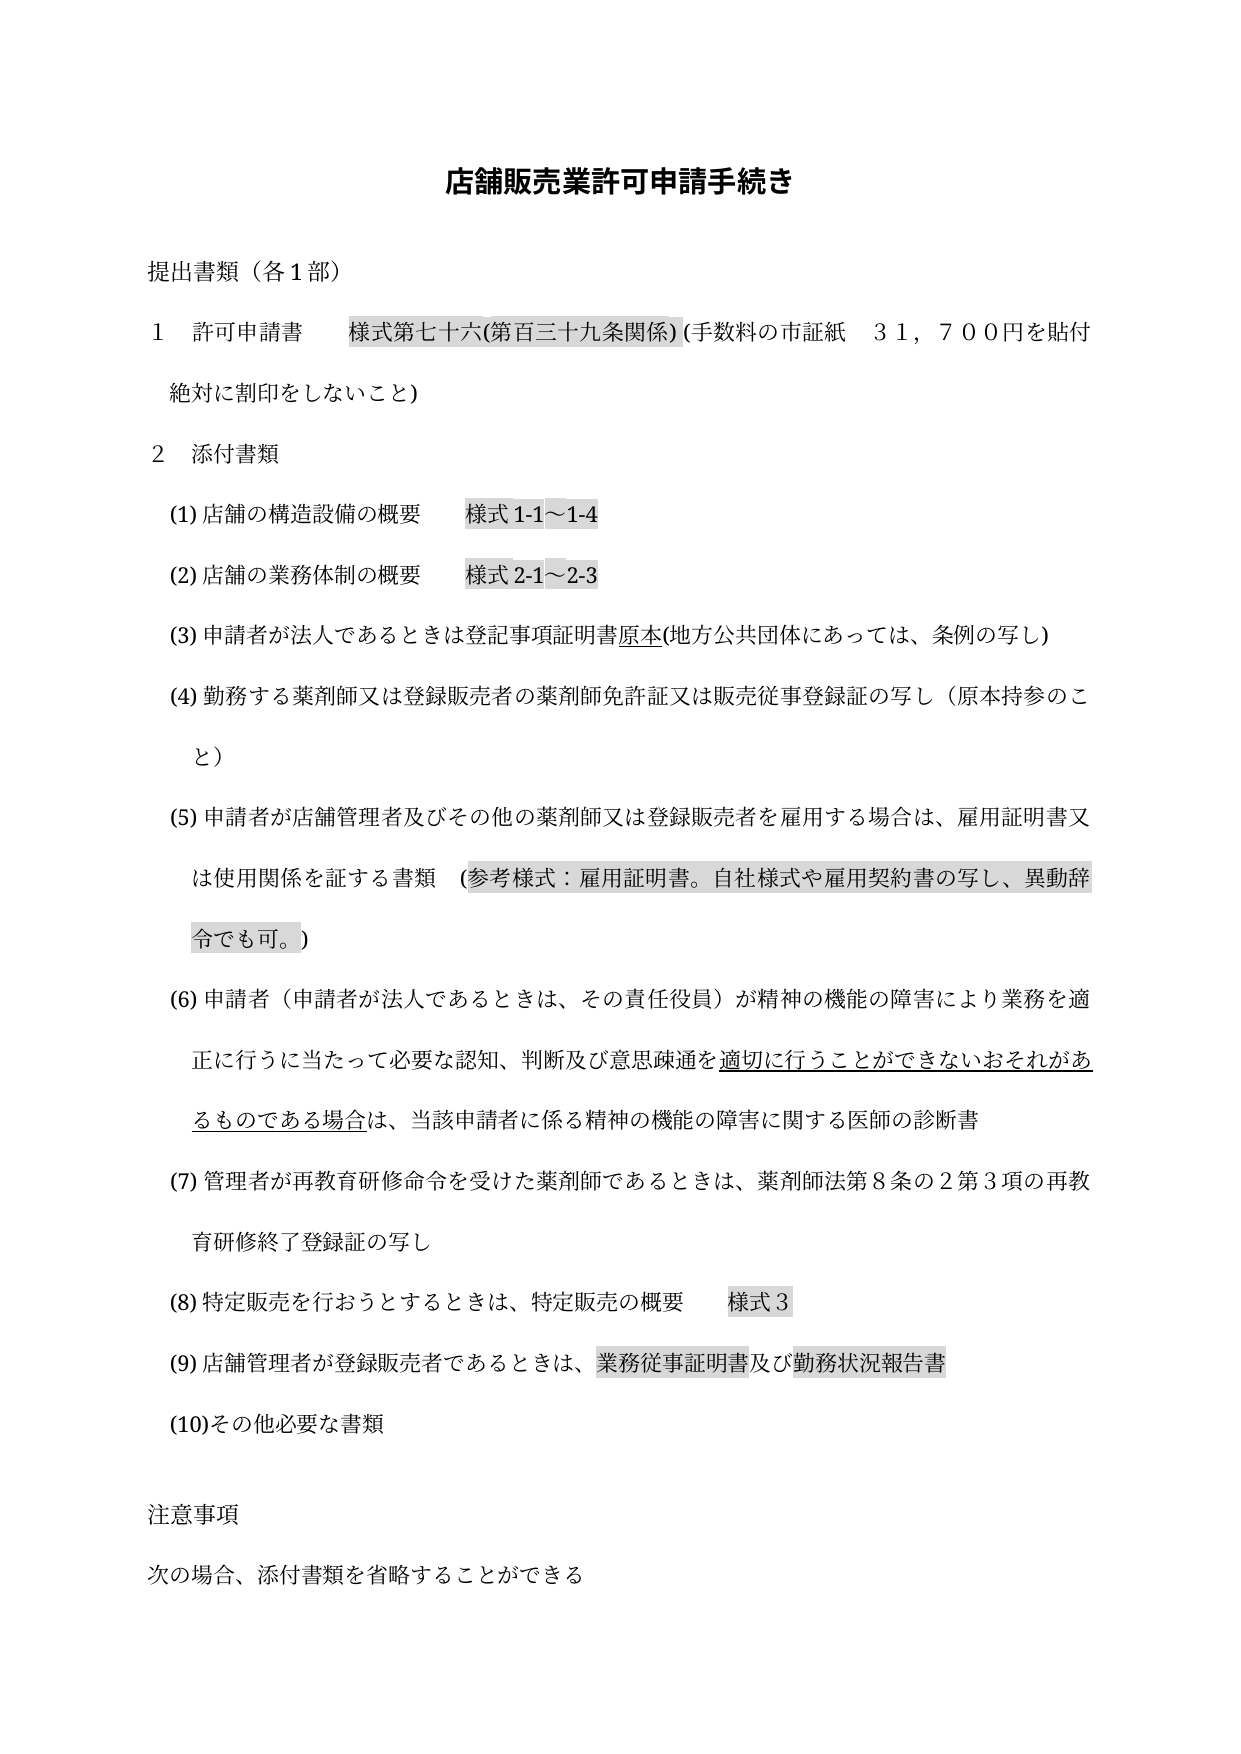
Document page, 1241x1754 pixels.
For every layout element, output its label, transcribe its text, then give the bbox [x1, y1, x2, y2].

text 注意事項 [148, 1483, 1092, 1544]
text (6) 申請者（申請者が法人であるときは、その責任役員）が精神の機能の障害により業務を適正に行うに当たって必要な認知、判断及び意思疎通を適切に行うことができないおそれがあるものである場合は、当該申請者に係る精神の機能の障害に関する医師の診断書 [148, 968, 1092, 1150]
text (4) 勤務する薬剤師又は登録販売者の薬剤師免許証又は販売従事登録証の写し（原本持参のこと） [148, 665, 1092, 786]
text (2) 店舗の業務体制の概要 様式2-1～2-3 [148, 543, 1092, 604]
text (7) 管理者が再教育研修命令を受けた薬剤師であるときは、薬剤師法第８条の２第３項の再教育研修終了登録証の写し [148, 1150, 1092, 1271]
text (10)その他必要な書類 [148, 1392, 1092, 1453]
text (1) 店舗の構造設備の概要 様式1-1～1-4 [148, 483, 1092, 543]
text ２ 添付書類 [148, 422, 1092, 483]
text (5) 申請者が店舗管理者及びその他の薬剤師又は登録販売者を雇用する場合は、雇用証明書又は使用関係を証する書類 (参考様式：雇用証明書。自社様式や雇用契約書の写し、異動辞令でも可。) [148, 786, 1092, 968]
text 提出書類（各1部） [148, 240, 1092, 301]
text (3) 申請者が法人であるときは登記事項証明書原本(地方公共団体にあっては、条例の写し) [148, 604, 1092, 665]
text １ 許可申請書 様式第七十六(第百三十九条関係) (手数料の市証紙 ３１，７００円を貼付 絶対に割印をしないこと) [148, 301, 1092, 422]
text 次の場合、添付書類を省略することができる [148, 1544, 1092, 1604]
text 店舗販売業許可申請手続き [148, 149, 1092, 210]
text (8) 特定販売を行おうとするときは、特定販売の概要 様式３ [148, 1271, 1092, 1332]
text (9) 店舗管理者が登録販売者であるときは、業務従事証明書及び勤務状況報告書 [148, 1332, 1092, 1392]
